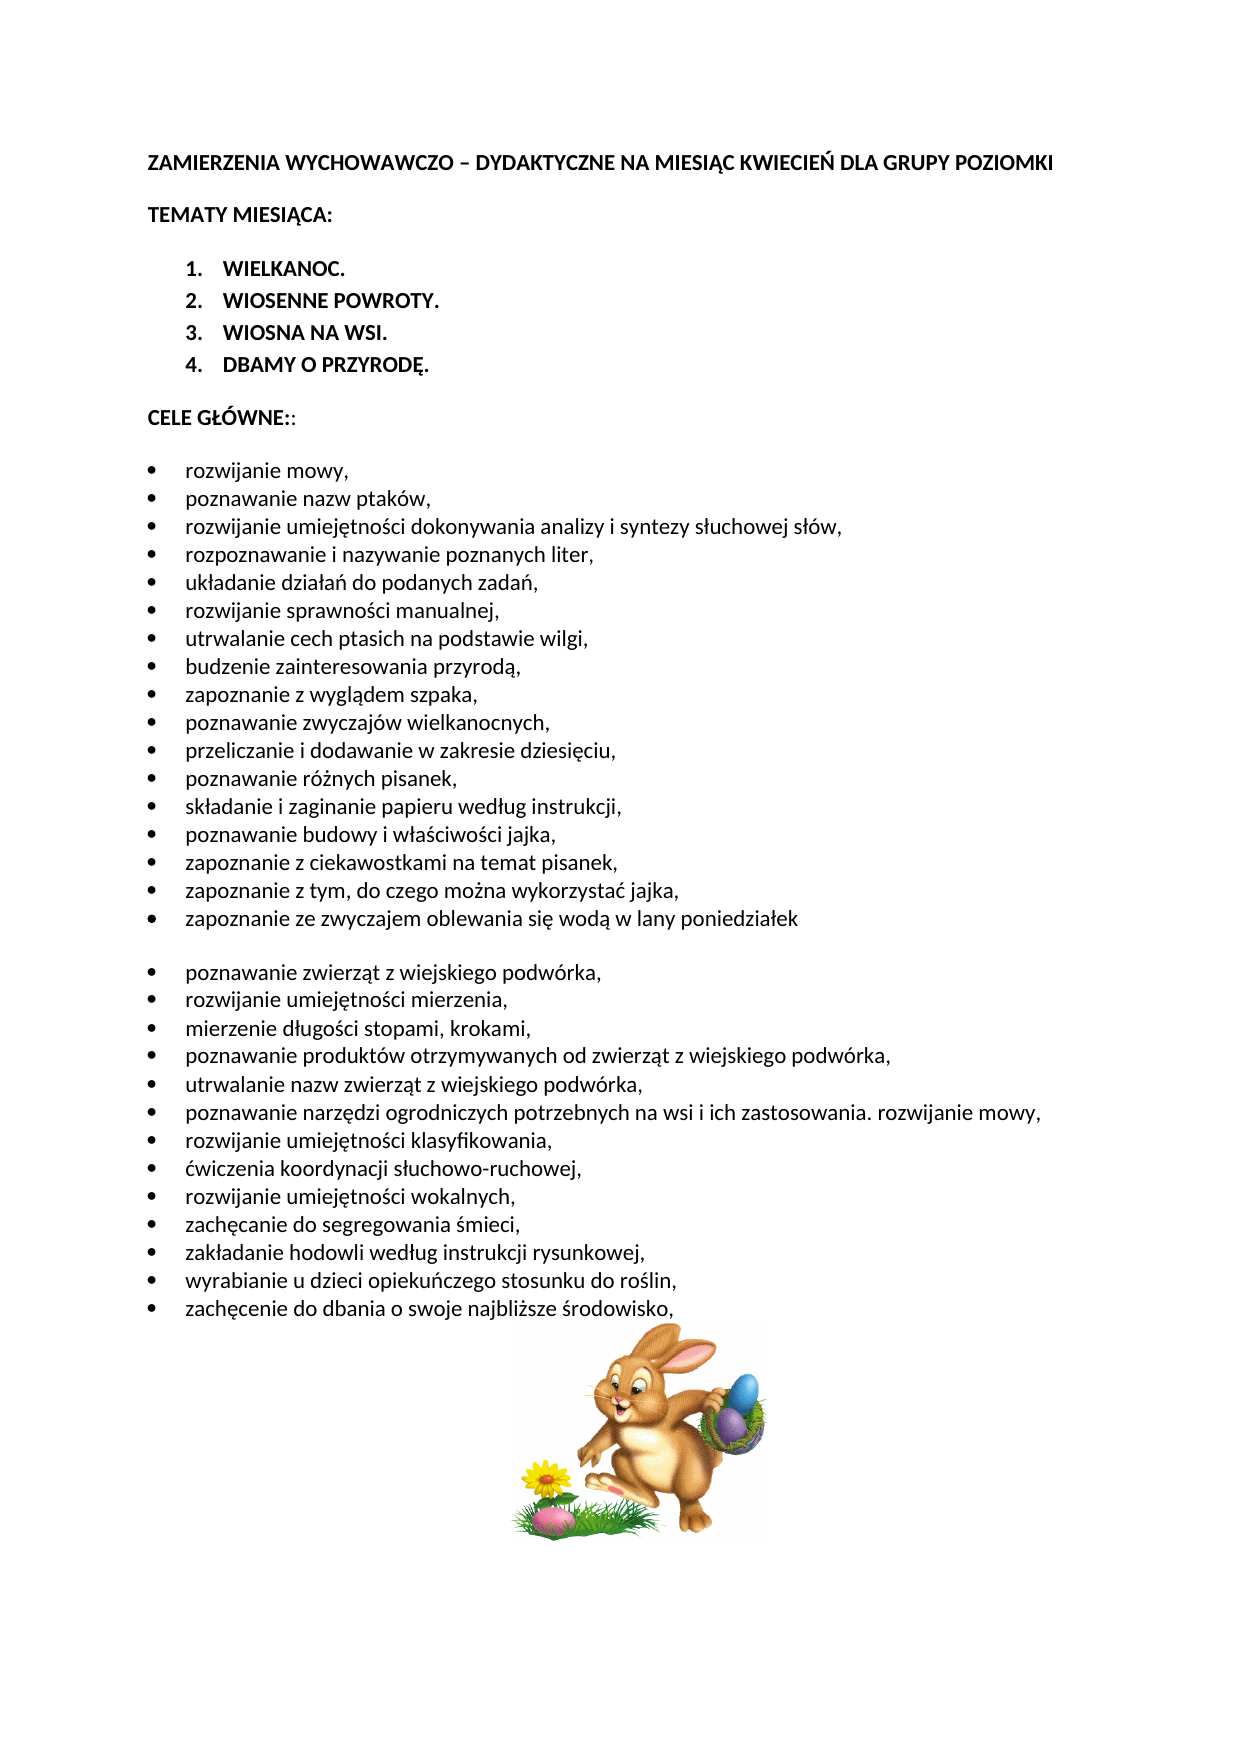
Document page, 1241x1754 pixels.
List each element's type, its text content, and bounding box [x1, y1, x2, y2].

list poznawanie nazw ptaków, [148, 484, 1093, 512]
list poznawanie zwierząt z wiejskiego podwórka, [148, 958, 1093, 986]
list rozwijanie mowy, [148, 456, 1093, 484]
list WIELKANOC. [185, 254, 1093, 282]
list rozwijanie umiejętności mierzenia, [148, 986, 1093, 1014]
list zapoznanie z tym, do czego można wykorzystać jajka, [148, 877, 1093, 904]
list zakładanie hodowli według instrukcji rysunkowej, [148, 1238, 1093, 1266]
text ZAMIERZENIA WYCHOWAWCZO – DYDAKTYCZNE NA MIESIĄC KWIECIEŃ DLA GRUPY POZIOMKI [148, 148, 1093, 176]
list rozwijanie umiejętności klasyfikowania, [148, 1126, 1093, 1154]
text TEMATY MIESIĄCA: [148, 201, 1093, 229]
list poznawanie budowy i właściwości jajka, [148, 821, 1093, 848]
list WIOSENNE POWROTY. [185, 286, 1093, 314]
list budzenie zainteresowania przyrodą, [148, 652, 1093, 680]
picture [510, 1321, 768, 1541]
list WIOSNA NA WSI. [185, 318, 1093, 346]
list rozwijanie umiejętności wokalnych, [148, 1182, 1093, 1210]
list składanie i zaginanie papieru według instrukcji, [148, 792, 1093, 821]
list układanie działań do podanych zadań, [148, 568, 1093, 596]
list wyrabianie u dzieci opiekuńczego stosunku do roślin, [148, 1266, 1093, 1294]
list zapoznanie z wyglądem szpaka, [148, 680, 1093, 708]
list poznawanie narzędzi ogrodniczych potrzebnych na wsi i ich zastosowania. rozwijanie mowy, [148, 1098, 1093, 1126]
list DBAMY O PRZYRODĘ. [185, 350, 1093, 378]
list poznawanie produktów otrzymywanych od zwierząt z wiejskiego podwórka, [148, 1042, 1093, 1070]
list poznawanie różnych pisanek, [148, 764, 1093, 792]
list zachęcenie do dbania o swoje najbliższe środowisko, [148, 1294, 1093, 1322]
text CELE GŁÓWNE:: [148, 403, 1093, 431]
list przeliczanie i dodawanie w zakresie dziesięciu, [148, 736, 1093, 764]
list utrwalanie cech ptasich na podstawie wilgi, [148, 624, 1093, 652]
list utrwalanie nazw zwierząt z wiejskiego podwórka, [148, 1070, 1093, 1098]
list zachęcanie do segregowania śmieci, [148, 1210, 1093, 1238]
list zapoznanie z ciekawostkami na temat pisanek, [148, 848, 1093, 877]
list zapoznanie ze zwyczajem oblewania się wodą w lany poniedziałek [148, 904, 1093, 933]
list ćwiczenia koordynacji słuchowo-ruchowej, [148, 1154, 1093, 1182]
list rozwijanie umiejętności dokonywania analizy i syntezy słuchowej słów, [148, 512, 1093, 540]
list mierzenie długości stopami, krokami, [148, 1014, 1093, 1042]
list poznawanie zwyczajów wielkanocnych, [148, 708, 1093, 736]
list rozwijanie sprawności manualnej, [148, 596, 1093, 624]
list rozpoznawanie i nazywanie poznanych liter, [148, 540, 1093, 568]
